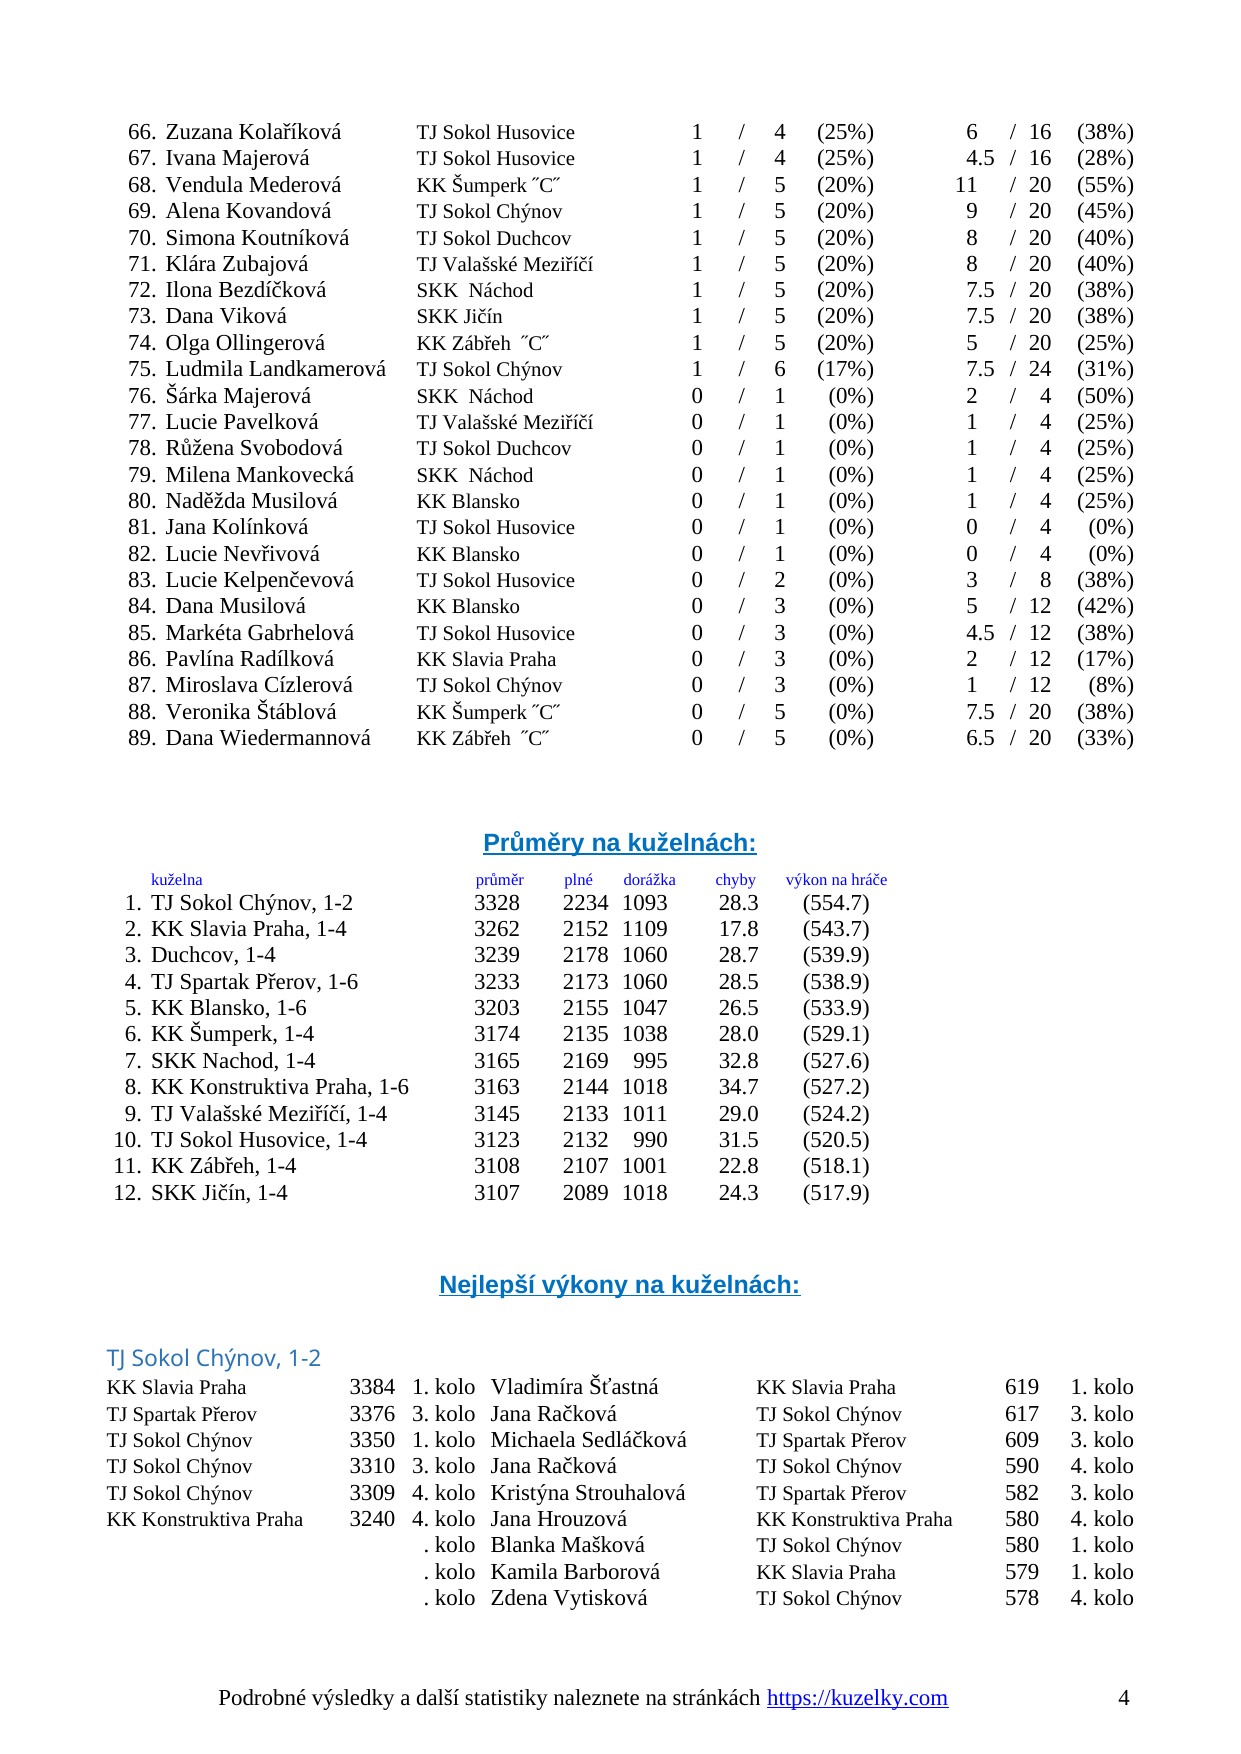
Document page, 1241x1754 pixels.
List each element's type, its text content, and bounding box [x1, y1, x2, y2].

text Průměry na kuželnách: [94, 828, 1145, 857]
text 87. Miroslava Cízlerová TJ Sokol Chýnov 0 / 3 (0%) 1 / 12 (8%) [106, 672, 1134, 698]
text 74. Olga Ollingerová KK Zábřeh ˝C˝ 1 / 5 (20%) 5 / 20 (25%) [106, 329, 1134, 355]
text 7. SKK Nachod, 1-4 3165 2169 995 32.8 (527.6) [106, 1047, 1134, 1073]
text 84. Dana Musilová KK Blansko 0 / 3 (0%) 5 / 12 (42%) [106, 592, 1134, 619]
text 67. Ivana Majerová TJ Sokol Husovice 1 / 4 (25%) 4.5 / 16 (28%) [106, 144, 1134, 171]
text . kolo Zdena Vytisková TJ Sokol Chýnov 578 4. kolo [106, 1584, 1134, 1610]
text 2. KK Slavia Praha, 1-4 3262 2152 1109 17.8 (543.7) [106, 915, 1134, 941]
text 12. SKK Jičín, 1-4 3107 2089 1018 24.3 (517.9) [106, 1179, 1134, 1205]
text 82. Lucie Nevřivová KK Blansko 0 / 1 (0%) 0 / 4 (0%) [106, 540, 1134, 566]
text . kolo Blanka Mašková TJ Sokol Chýnov 580 1. kolo [106, 1531, 1134, 1558]
text 69. Alena Kovandová TJ Sokol Chýnov 1 / 5 (20%) 9 / 20 (45%) [106, 197, 1134, 223]
text 10. TJ Sokol Husovice, 1-4 3123 2132 990 31.5 (520.5) [106, 1126, 1134, 1152]
text 72. Ilona Bezdíčková SKK Náchod 1 / 5 (20%) 7.5 / 20 (38%) [106, 276, 1134, 303]
text 66. Zuzana Kolaříková TJ Sokol Husovice 1 / 4 (25%) 6 / 16 (38%) [106, 118, 1134, 144]
text Nejlepší výkony na kuželnách: [94, 1270, 1145, 1299]
text 75. Ludmila Landkamerová TJ Sokol Chýnov 1 / 6 (17%) 7.5 / 24 (31%) [106, 355, 1134, 382]
text 77. Lucie Pavelková TJ Valašské Meziříčí 0 / 1 (0%) 1 / 4 (25%) [106, 408, 1134, 434]
text kuželna průměr plné dorážka chyby výkon na hráče [106, 869, 1134, 889]
text 86. Pavlína Radílková KK Slavia Praha 0 / 3 (0%) 2 / 12 (17%) [106, 645, 1134, 672]
text KK Slavia Praha 3384 1. kolo Vladimíra Šťastná KK Slavia Praha 619 1. kolo [106, 1373, 1134, 1399]
text 8. KK Konstruktiva Praha, 1-6 3163 2144 1018 34.7 (527.2) [106, 1073, 1134, 1099]
text 70. Simona Koutníková TJ Sokol Duchcov 1 / 5 (20%) 8 / 20 (40%) [106, 223, 1134, 250]
text 4. TJ Spartak Přerov, 1-6 3233 2173 1060 28.5 (538.9) [106, 968, 1134, 994]
text 11. KK Zábřeh, 1-4 3108 2107 1001 22.8 (518.1) [106, 1152, 1134, 1179]
text 78. Růžena Svobodová TJ Sokol Duchcov 0 / 1 (0%) 1 / 4 (25%) [106, 434, 1134, 461]
text TJ Spartak Přerov 3376 3. kolo Jana Račková TJ Sokol Chýnov 617 3. kolo [106, 1399, 1134, 1426]
text 1. TJ Sokol Chýnov, 1-2 3328 2234 1093 28.3 (554.7) [106, 889, 1134, 915]
text . kolo Kamila Barborová KK Slavia Praha 579 1. kolo [106, 1558, 1134, 1584]
text 9. TJ Valašské Meziříčí, 1-4 3145 2133 1011 29.0 (524.2) [106, 1099, 1134, 1126]
text 85. Markéta Gabrhelová TJ Sokol Husovice 0 / 3 (0%) 4.5 / 12 (38%) [106, 619, 1134, 645]
text TJ Sokol Chýnov 3350 1. kolo Michaela Sedláčková TJ Spartak Přerov 609 3. kolo [106, 1426, 1134, 1452]
text 83. Lucie Kelpenčevová TJ Sokol Husovice 0 / 2 (0%) 3 / 8 (38%) [106, 566, 1134, 592]
text KK Konstruktiva Praha 3240 4. kolo Jana Hrouzová KK Konstruktiva Praha 580 4. kolo [106, 1505, 1134, 1531]
text 5. KK Blansko, 1-6 3203 2155 1047 26.5 (533.9) [106, 994, 1134, 1021]
text 3. Duchcov, 1-4 3239 2178 1060 28.7 (539.9) [106, 941, 1134, 968]
text 81. Jana Kolínková TJ Sokol Husovice 0 / 1 (0%) 0 / 4 (0%) [106, 513, 1134, 540]
text 79. Milena Mankovecká SKK Náchod 0 / 1 (0%) 1 / 4 (25%) [106, 461, 1134, 487]
text 89. Dana Wiedermannová KK Zábřeh ˝C˝ 0 / 5 (0%) 6.5 / 20 (33%) [106, 724, 1134, 751]
text TJ Sokol Chýnov 3309 4. kolo Kristýna Strouhalová TJ Spartak Přerov 582 3. kolo [106, 1479, 1134, 1505]
text 6. KK Šumperk, 1-4 3174 2135 1038 28.0 (529.1) [106, 1021, 1134, 1047]
text 80. Naděžda Musilová KK Blansko 0 / 1 (0%) 1 / 4 (25%) [106, 487, 1134, 513]
text 68. Vendula Mederová KK Šumperk ˝C˝ 1 / 5 (20%) 11 / 20 (55%) [106, 171, 1134, 197]
text TJ Sokol Chýnov 3310 3. kolo Jana Račková TJ Sokol Chýnov 590 4. kolo [106, 1452, 1134, 1479]
subtitle TJ Sokol Chýnov, 1-2 [106, 1342, 1134, 1373]
text 76. Šárka Majerová SKK Náchod 0 / 1 (0%) 2 / 4 (50%) [106, 382, 1134, 408]
text 73. Dana Viková SKK Jičín 1 / 5 (20%) 7.5 / 20 (38%) [106, 303, 1134, 329]
text 71. Klára Zubajová TJ Valašské Meziříčí 1 / 5 (20%) 8 / 20 (40%) [106, 250, 1134, 276]
text 88. Veronika Štáblová KK Šumperk ˝C˝ 0 / 5 (0%) 7.5 / 20 (38%) [106, 698, 1134, 724]
